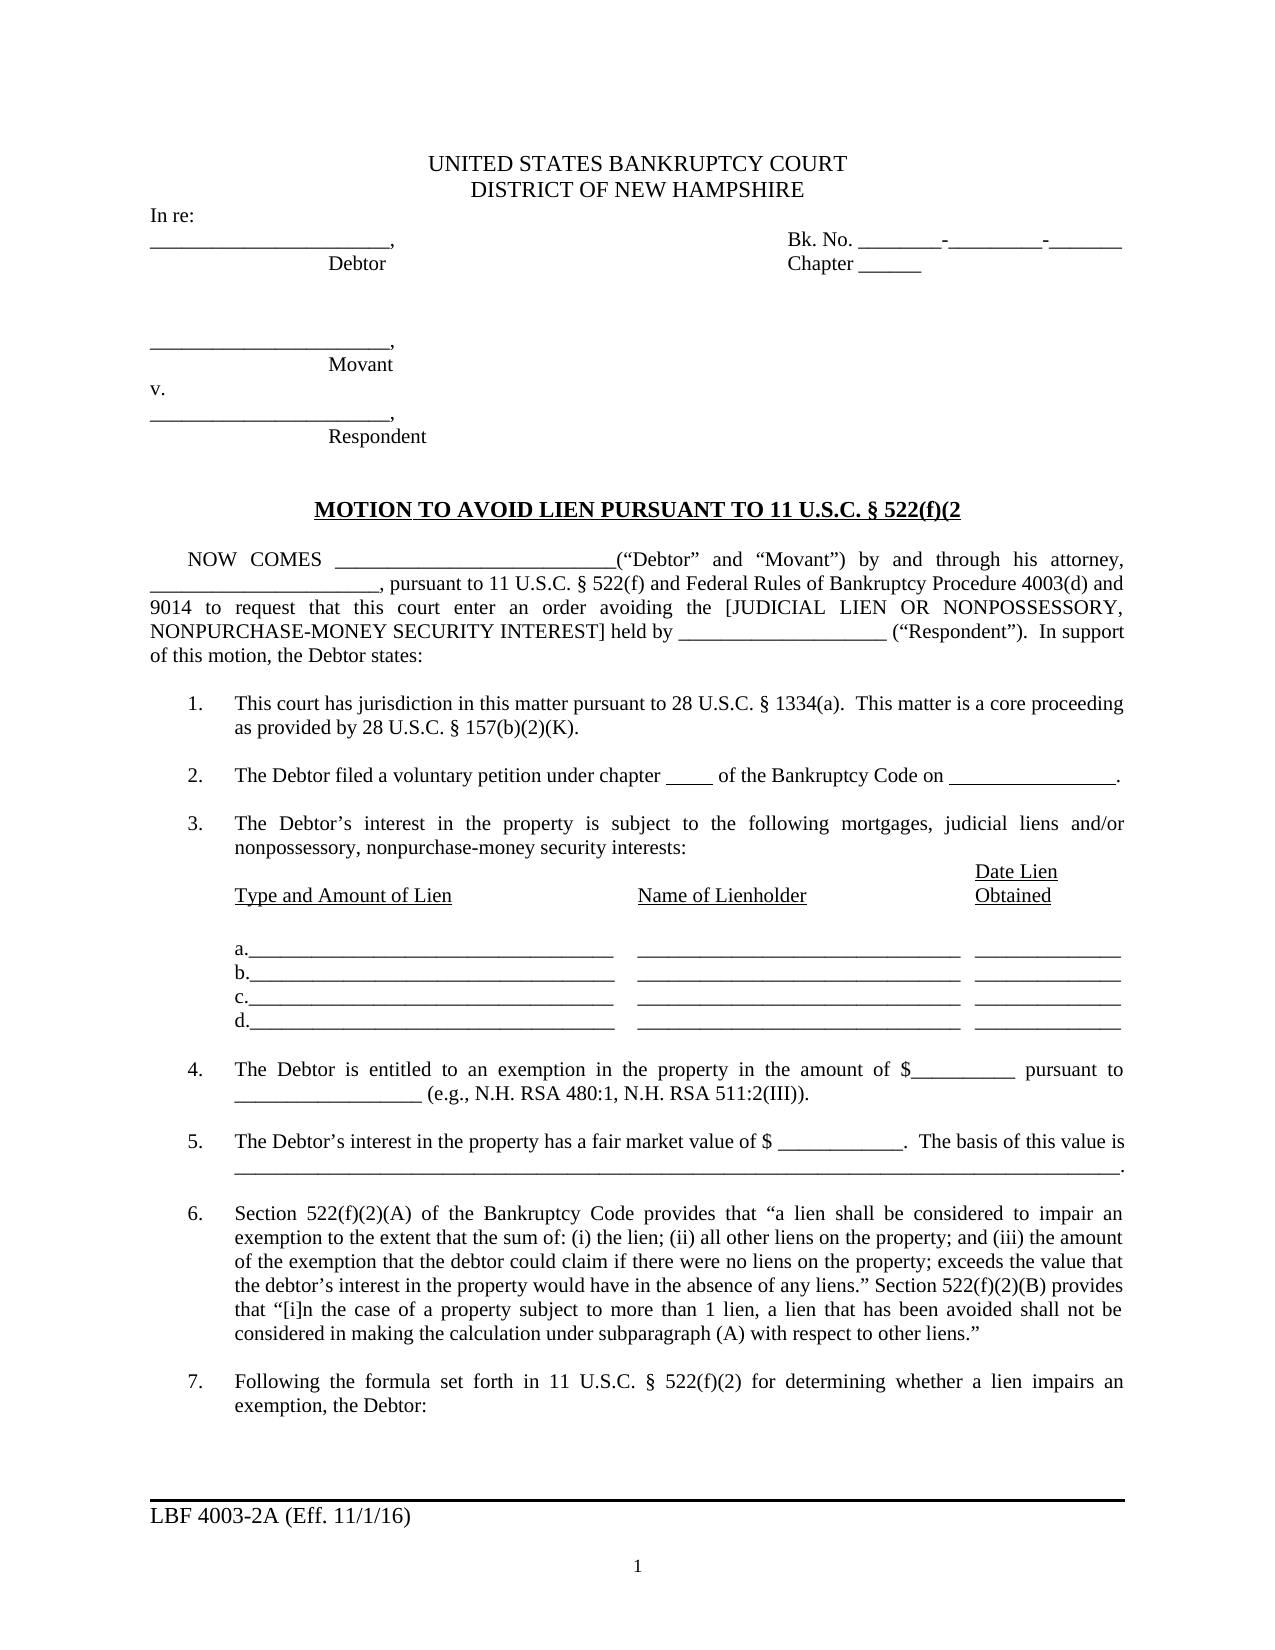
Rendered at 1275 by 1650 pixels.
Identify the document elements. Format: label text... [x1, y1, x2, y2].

text 7. Following the formula set forth in 11 U.S.C. § 522(f)(2) for determining whether a lien impairs an exemption, the Debtor: [150, 1369, 1125, 1417]
text 3. The Debtor’s interest in the property is subject to the following mortgages, judicial liens and/or nonpossessory, nonpurchase-money security interests: [150, 811, 1125, 859]
text Date Lien [150, 859, 1125, 883]
text b.___________________________________ _______________________________ ______________ c.___________________________________ _______________________________ ______________ d.___________________________________ _______________________________ ______________ [150, 960, 1125, 1032]
text a.___________________________________ _______________________________ ______________ [150, 936, 1125, 960]
text _______________________, [150, 400, 1125, 424]
text Type and Amount of Lien Name of Lienholder Obtained [150, 883, 1125, 907]
text UNITED STATES BANKRUPTCY COURT [150, 150, 1125, 176]
text Movant [328, 352, 1125, 376]
text Debtor Chapter ______ [150, 251, 1125, 275]
text LBF 4003-2A (Eff. 11/1/16) [150, 1502, 1125, 1528]
text In re: [150, 203, 1125, 227]
text MOTION TO AVOID LIEN PURSUANT TO 11 U.S.C. § 522(f)(2 [150, 496, 1125, 522]
text v. [150, 376, 1125, 400]
text Respondent [328, 424, 1125, 448]
text 5. The Debtor’s interest in the property has a fair market value of $ ____________. The basis of this value is _____________________________________________________________________________________. [150, 1129, 1125, 1177]
text _______________________, [150, 328, 1125, 352]
text DISTRICT OF NEW HAMPSHIRE [150, 176, 1125, 203]
text 6. Section 522(f)(2)(A) of the Bankruptcy Code provides that “a lien shall be considered to impair an exemption to the extent that the sum of: (i) the lien; (ii) all other liens on the property; and (iii) the amount of the exemption that the debtor could claim if there were no liens on the property; exceeds the value that the debtor’s interest in the property would have in the absence of any liens.” Section 522(f)(2)(B) provides that “[i]n the case of a property subject to more than 1 lien, a lien that has been avoided shall not be considered in making the calculation under subparagraph (A) with respect to other liens.” [150, 1201, 1125, 1345]
text 1. This court has jurisdiction in this matter pursuant to 28 U.S.C. § 1334(a). This matter is a core proceeding as provided by 28 U.S.C. § 157(b)(2)(K). [150, 691, 1125, 739]
text 4. The Debtor is entitled to an exemption in the property in the amount of $__________ pursuant to __________________ (e.g., N.H. RSA 480:1, N.H. RSA 511:2(III)). [150, 1057, 1125, 1105]
text _______________________, Bk. No. ________-_________-_______ [150, 227, 1125, 251]
text 2. The Debtor filed a voluntary petition under chapter of the Bankruptcy Code on . [150, 763, 1125, 787]
text NOW COMES ___________________________(“Debtor” and “Movant”) by and through his attorney, ______________________, pursuant to 11 U.S.C. § 522(f) and Federal Rules of Bankruptcy Procedure 4003(d) and 9014 to request that this court enter an order avoiding the [JUDICIAL LIEN OR NONPOSSESSORY, NONPURCHASE-MONEY SECURITY INTEREST] held by ____________________ (“Respondent”). In support of this motion, the Debtor states: [150, 547, 1125, 667]
